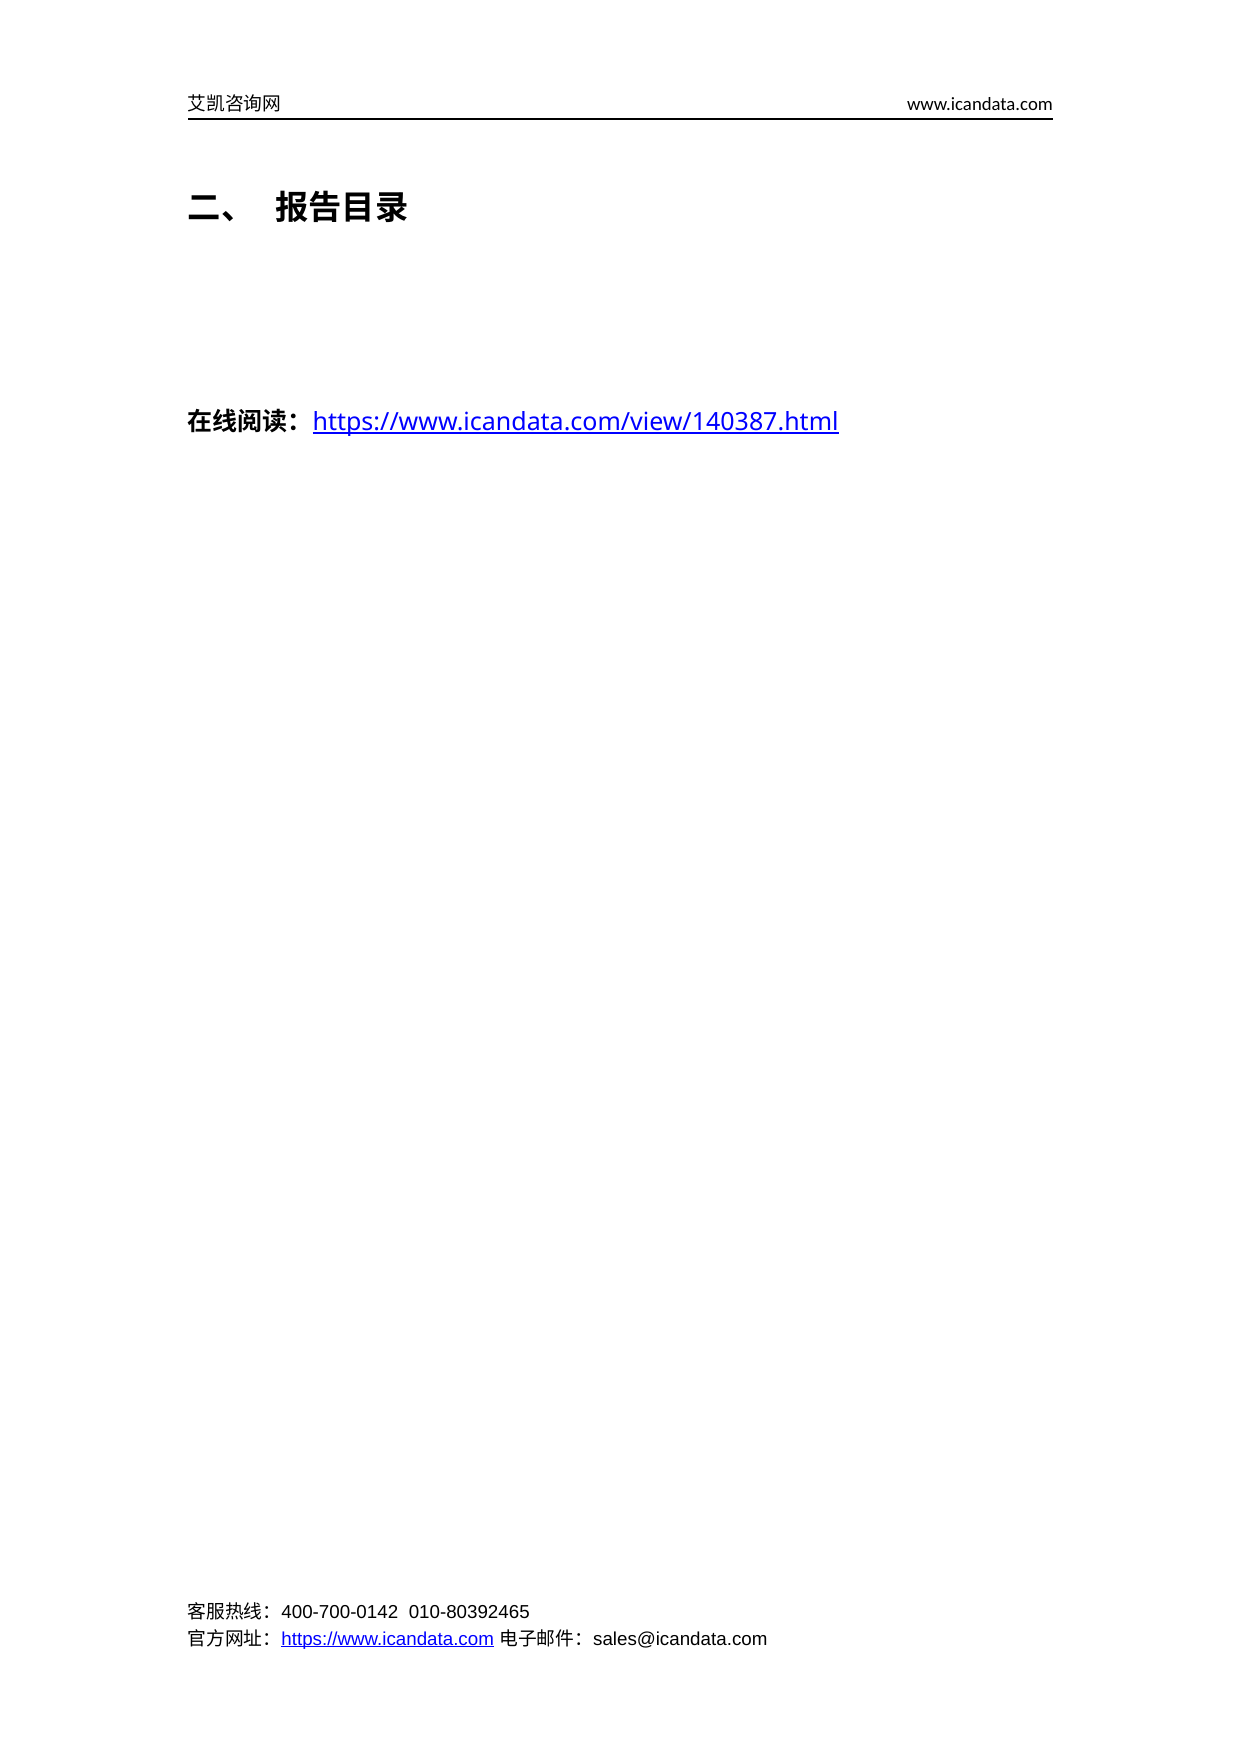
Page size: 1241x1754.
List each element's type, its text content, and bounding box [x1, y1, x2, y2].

text 在线阅读：https://www.icandata.com/view/140387.html [187, 387, 1053, 452]
subtitle 报告目录 [187, 172, 1053, 237]
